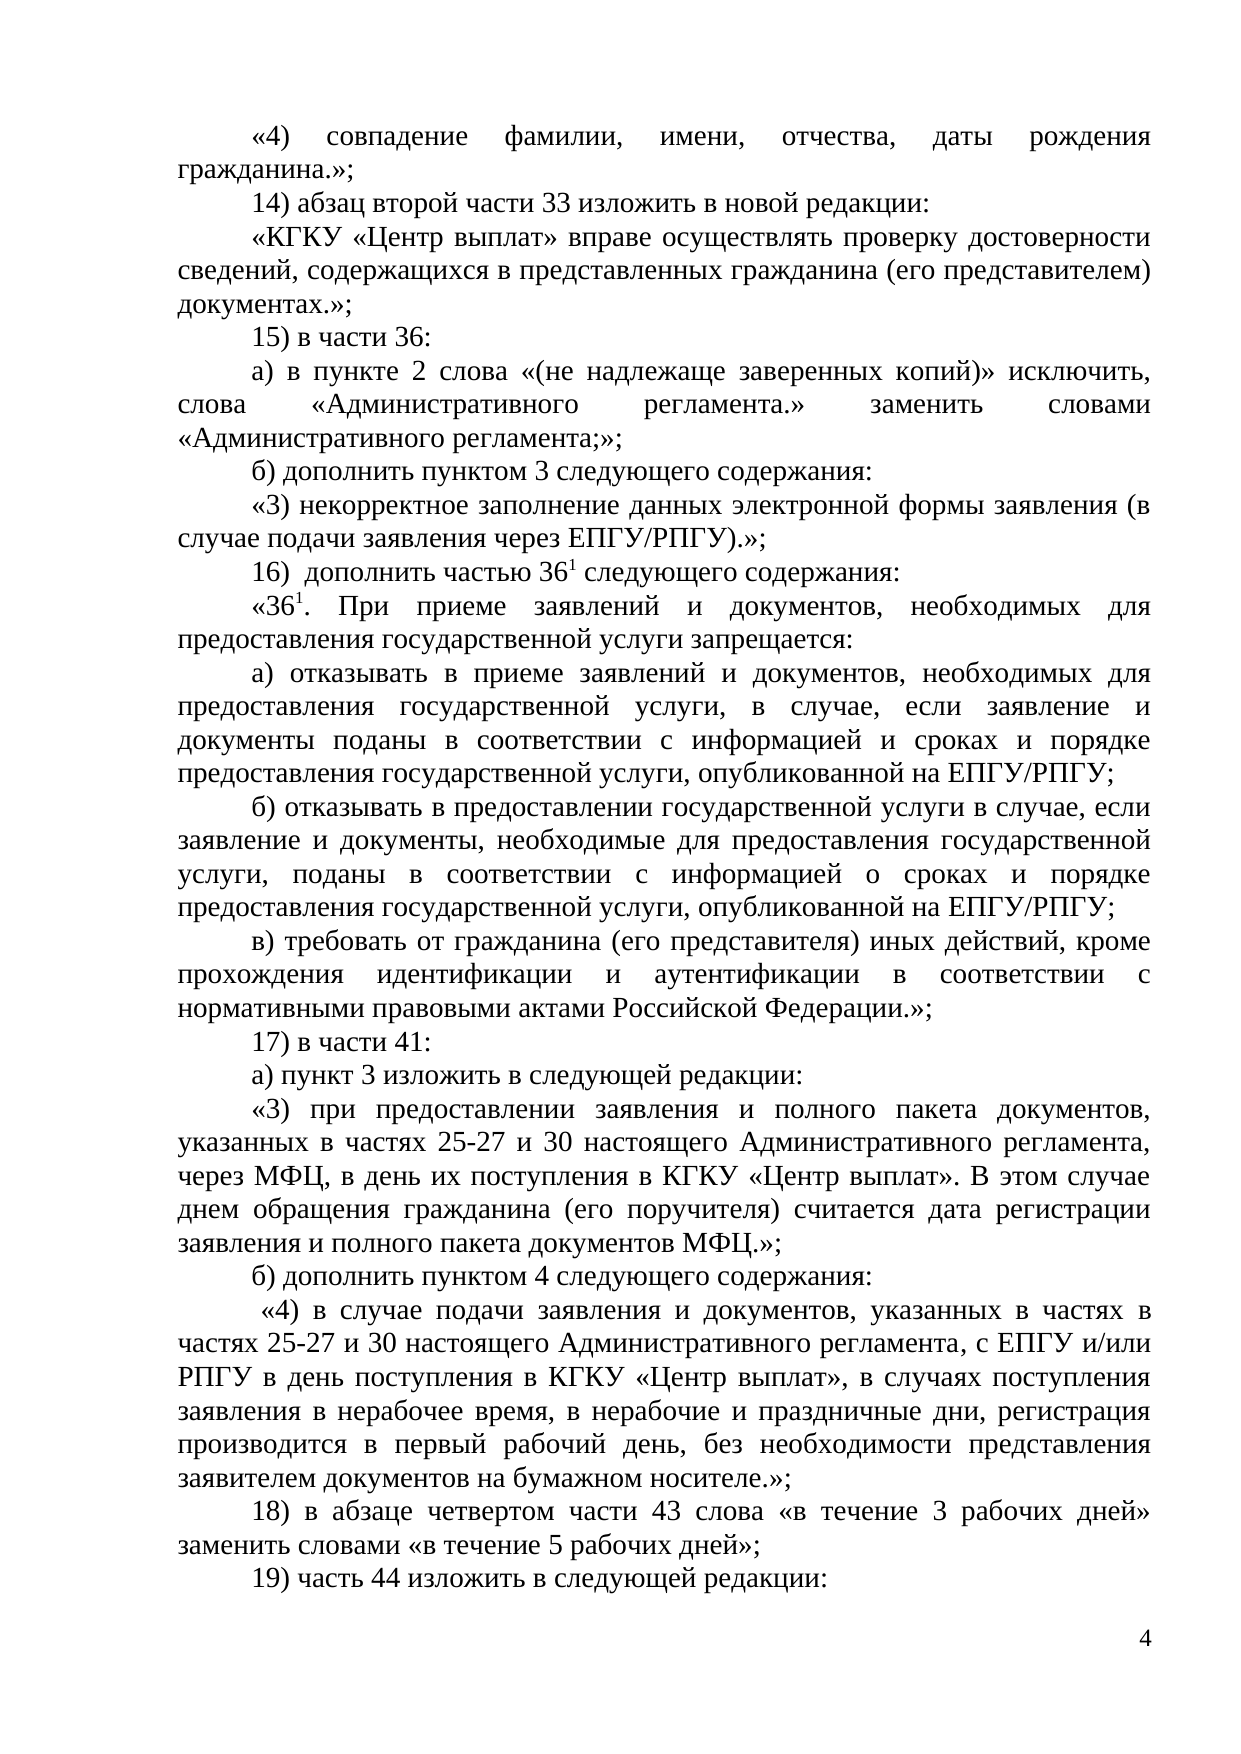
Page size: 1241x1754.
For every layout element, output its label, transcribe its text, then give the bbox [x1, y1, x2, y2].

text б) дополнить пунктом 3 следующего содержания: [177, 453, 1152, 487]
text «4) в случае подачи заявления и документов, указанных в частях в частях 25-27 и 30 настоящего Административного регламента, с ЕПГУ и/или РПГУ в день поступления в КГКУ «Центр выплат», в случаях поступления заявления в нерабочее время, в нерабочие и праздничные дни, регистрация производится в первый рабочий день, без необходимости представления заявителем документов на бумажном носителе.»; [177, 1292, 1152, 1493]
text 18) в абзаце четвертом части 43 слова «в течение 3 рабочих дней» заменить словами «в течение 5 рабочих дней»; [177, 1493, 1152, 1560]
text а) пункт 3 изложить в следующей редакции: [177, 1057, 1152, 1091]
text «3) при предоставлении заявления и полного пакета документов, указанных в частях 25-27 и 30 настоящего Административного регламента, через МФЦ, в день их поступления в КГКУ «Центр выплат». В этом случае днем обращения гражданина (его поручителя) считается дата регистрации заявления и полного пакета документов МФЦ.»; [177, 1091, 1152, 1258]
text 15) в части 36: [177, 319, 1152, 353]
text «361. При приеме заявлений и документов, необходимых для предоставления государственной услуги запрещается: [177, 588, 1152, 655]
text «3) некорректное заполнение данных электронной формы заявления (в случае подачи заявления через ЕПГУ/РПГУ).»; [177, 487, 1152, 554]
text б) отказывать в предоставлении государственной услуги в случае, если заявление и документы, необходимые для предоставления государственной услуги, поданы в соответствии с информацией о сроках и порядке предоставления государственной услуги, опубликованной на ЕПГУ/РПГУ; [177, 789, 1152, 923]
list 14) абзац второй части 33 изложить в новой редакции: [251, 185, 1152, 219]
text «КГКУ «Центр выплат» вправе осуществлять проверку достоверности сведений, содержащихся в представленных гражданина (его представителем) документах.»; [177, 219, 1152, 319]
text 17) в части 41: [177, 1024, 1152, 1057]
text в) требовать от гражданина (его представителя) иных действий, кроме прохождения идентификации и аутентификации в соответствии с нормативными правовыми актами Российской Федерации.»; [177, 923, 1152, 1024]
list 19) часть 44 изложить в следующей редакции: [251, 1560, 1152, 1594]
text а) отказывать в приеме заявлений и документов, необходимых для предоставления государственной услуги, в случае, если заявление и документы поданы в соответствии с информацией и сроках и порядке предоставления государственной услуги, опубликованной на ЕПГУ/РПГУ; [177, 655, 1152, 789]
text «4) совпадение фамилии, имени, отчества, даты рождения гражданина.»; [177, 118, 1152, 185]
text б) дополнить пунктом 4 следующего содержания: [177, 1258, 1152, 1292]
text 16) дополнить частью 361 следующего содержания: [177, 554, 1152, 588]
text а) в пункте 2 слова «(не надлежаще заверенных копий)» исключить, слова «Административного регламента.» заменить словами «Административного регламента;»; [177, 353, 1152, 453]
